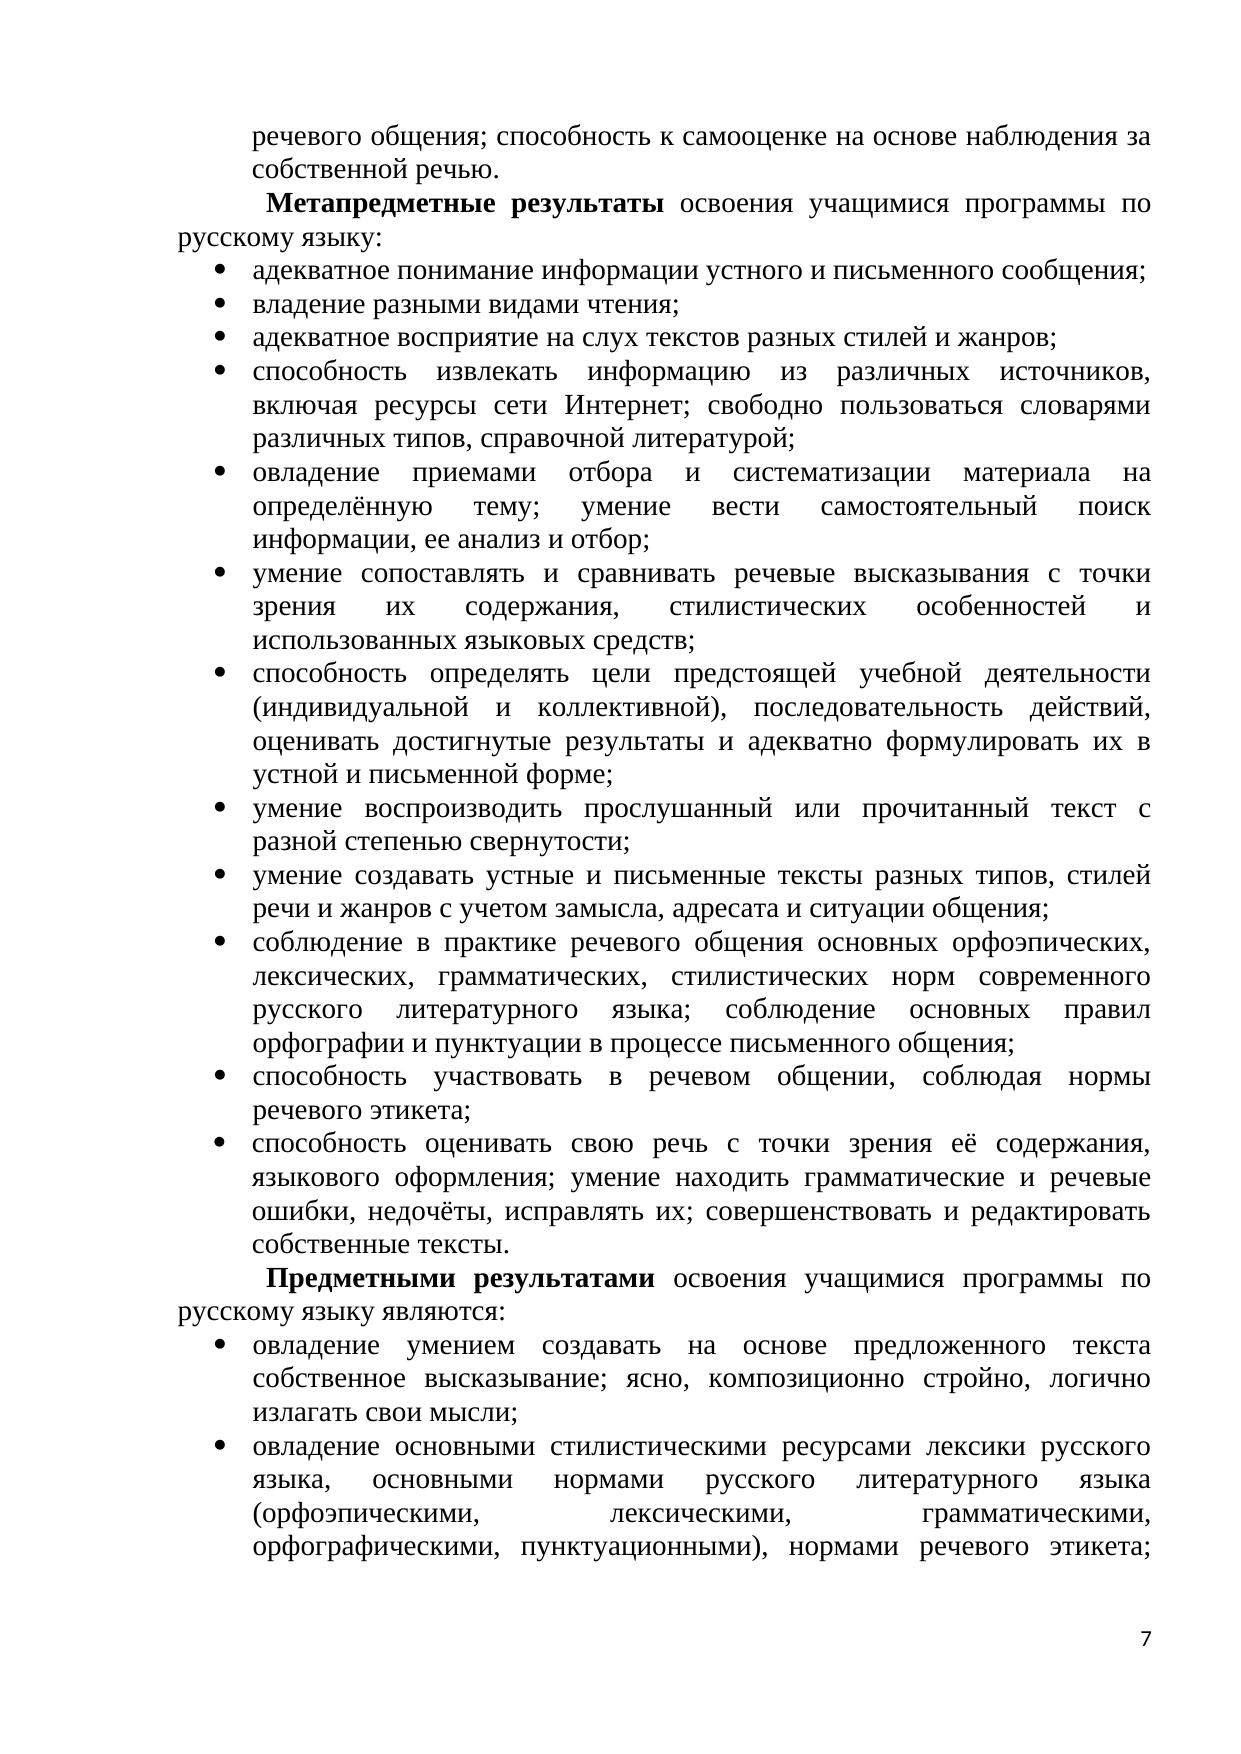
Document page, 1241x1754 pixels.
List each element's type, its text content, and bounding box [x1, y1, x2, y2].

list овладение умением создавать на основе предложенного текста собственное высказывание; ясно, композиционно стройно, логично излагать свои мысли; [215, 1327, 1152, 1428]
list способность извлекать информацию из различных источников, включая ресурсы сети Интернет; свободно пользоваться словарями различных типов, справочной литературой; [215, 353, 1152, 454]
list овладение приемами отбора и систематизации материала на определённую тему; умение вести самостоятельный поиск информации, ее анализ и отбор; [215, 454, 1152, 555]
list способность оценивать свою речь с точки зрения её содержания, языкового оформления; умение находить грамматические и речевые ошибки, недочёты, исправлять их; совершенствовать и редактировать собственные тексты. [214, 1126, 1152, 1260]
text Метапредметные результаты освоения учащимися программы по русскому языку: [177, 185, 1152, 252]
list умение воспроизводить прослушанный или прочитанный текст с разной степенью свернутости; [215, 790, 1152, 857]
list умение создавать устные и письменные тексты разных типов, стилей речи и жанров с учетом замысла, адресата и ситуации общения; [215, 857, 1152, 924]
list адекватное восприятие на слух текстов разных стилей и жанров; [215, 319, 1152, 353]
list владение разными видами чтения; [215, 286, 1152, 319]
list адекватное понимание информации устного и письменного сообщения; [215, 252, 1152, 286]
list способность участвовать в речевом общении, соблюдая нормы речевого этикета; [215, 1058, 1152, 1126]
list способность определять цели предстоящей учебной деятельности (индивидуальной и коллективной), последовательность действий, оценивать достигнутые результаты и адекватно формулировать их в устной и письменной форме; [215, 655, 1152, 790]
list умение сопоставлять и сравнивать речевые высказывания с точки зрения их содержания, стилистических особенностей и использованных языковых средств; [215, 555, 1152, 655]
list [215, 1428, 1152, 1562]
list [214, 118, 1152, 185]
text Предметными результатами освоения учащимися программы по русскому языку являются: [177, 1260, 1152, 1327]
list соблюдение в практике речевого общения основных орфоэпических, лексических, грамматических, стилистических норм современного русского литературного языка; соблюдение основных правил орфографии и пунктуации в процессе письменного общения; [215, 924, 1152, 1058]
